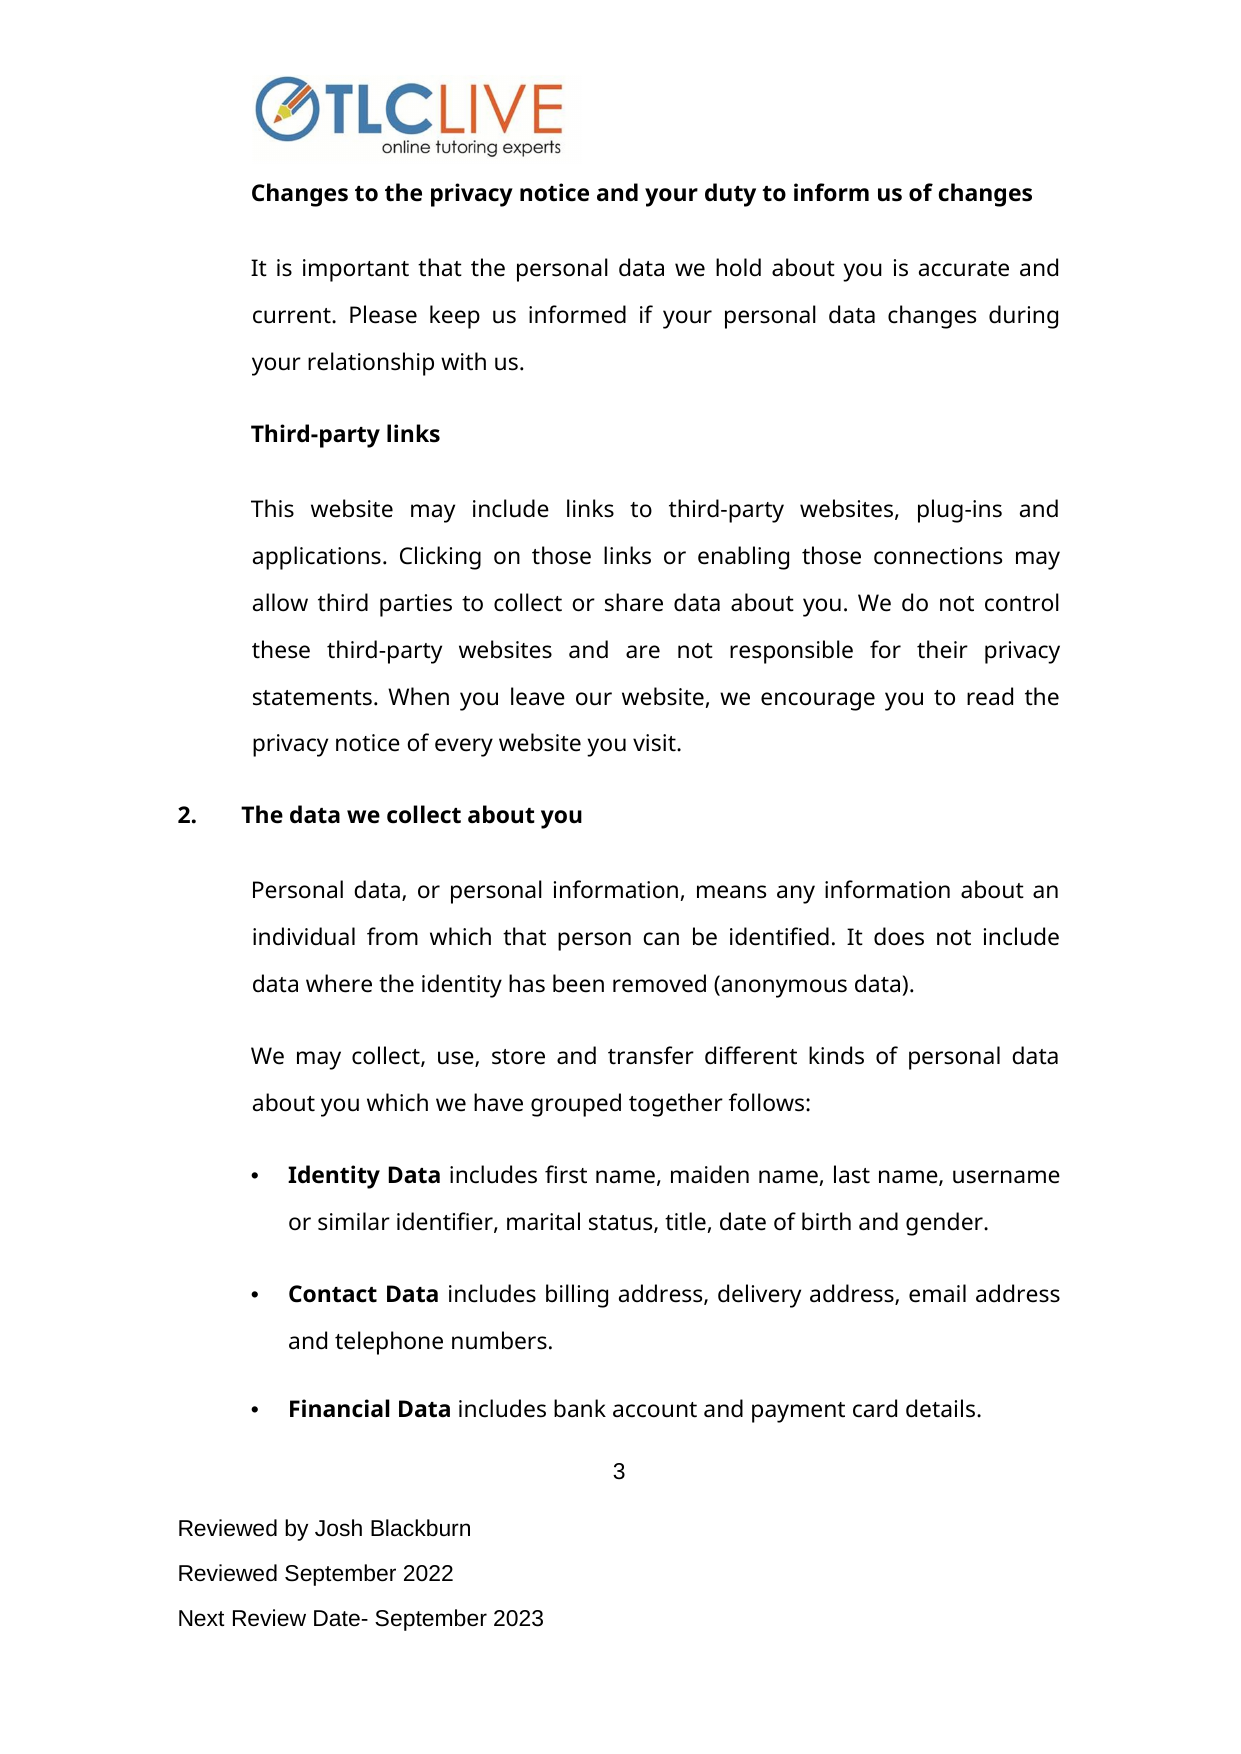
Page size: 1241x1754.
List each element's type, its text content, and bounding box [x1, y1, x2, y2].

list Financial Data includes bank account and payment card details. [251, 1393, 1061, 1424]
subtitle 2. The data we collect about you [177, 799, 1061, 831]
list Identity Data includes first name, maiden name, last name, username or similar identifier, marital status, title, date of birth and gender. [251, 1159, 1061, 1237]
text It is important that the personal data we hold about you is accurate and current. Please keep us informed if your personal data changes during your relationship with us. [251, 252, 1061, 377]
list Contact Data includes billing address, delivery address, email address and telephone numbers. [251, 1278, 1061, 1356]
text We may collect, use, store and transfer different kinds of personal data about you which we have grouped together follows: [251, 1040, 1061, 1118]
subtitle Changes to the privacy notice and your duty to inform us of changes [251, 177, 1061, 208]
subtitle Third-party links [251, 418, 1061, 449]
text This website may include links to third-party websites, plug-ins and applications. Clicking on those links or enabling those connections may allow third parties to collect or share data about you. We do not control these third-party websites and are not responsible for their privacy statements. When you leave our website, we encourage you to read the privacy notice of every website you visit. [251, 493, 1061, 758]
picture [252, 75, 583, 164]
text Personal data, or personal information, means any information about an individual from which that person can be identified. It does not include data where the identity has been removed (anonymous data). [251, 874, 1061, 999]
